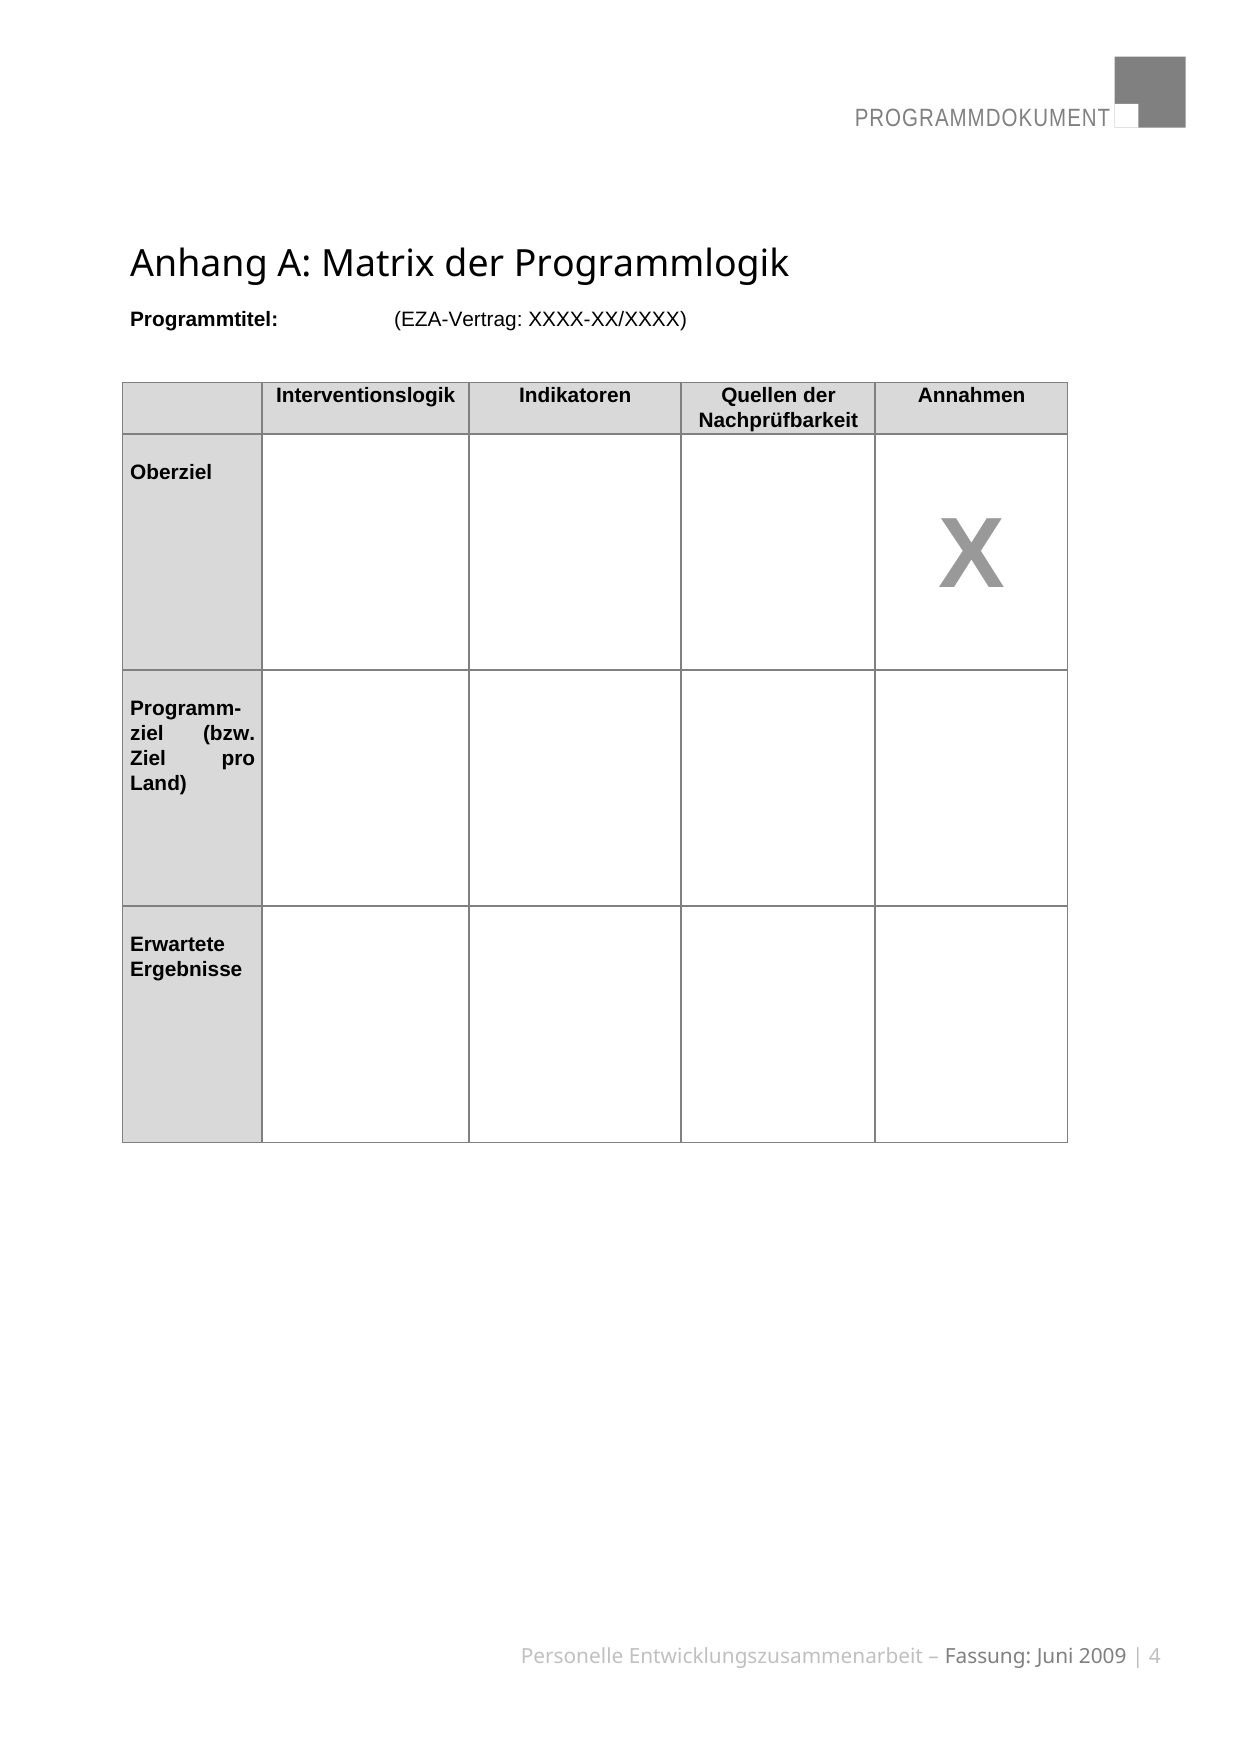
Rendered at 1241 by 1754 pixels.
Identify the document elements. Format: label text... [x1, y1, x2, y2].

table_cell [263, 907, 468, 1142]
table_cell [470, 671, 680, 905]
table_header Annahmen [876, 383, 1067, 433]
table_cell [263, 435, 468, 669]
table_cell [470, 907, 680, 1142]
table_cell Programm-ziel (bzw. Ziel pro Land) [123, 671, 261, 905]
table_cell [682, 671, 874, 905]
table_cell [263, 671, 468, 905]
table_header Interventionslogik [263, 383, 468, 433]
subtitle Anhang A: Matrix der Programmlogik [263, 257, 591, 282]
table_header Quellen der Nachprüfbarkeit [682, 383, 874, 433]
subtitle Anhang A: Matrix der Programmlogik [130, 257, 261, 282]
table_header Indikatoren [470, 383, 680, 433]
table_cell Oberziel [123, 435, 261, 669]
table_header [123, 383, 261, 433]
table_cell [682, 435, 874, 669]
table_cell [682, 907, 874, 1142]
table_cell [470, 435, 680, 669]
subtitle Anhang A: Matrix der Programmlogik [755, 257, 909, 282]
table_cell X [876, 435, 1067, 669]
table_cell [876, 671, 1067, 905]
table_cell Erwartete Ergebnisse [123, 907, 261, 1142]
subtitle Anhang A: Matrix der Programmlogik [593, 257, 753, 282]
table_cell [876, 907, 1067, 1142]
text Programmtitel: (EZA-Vertrag: XXXX-XX/XXXX) [130, 307, 909, 332]
